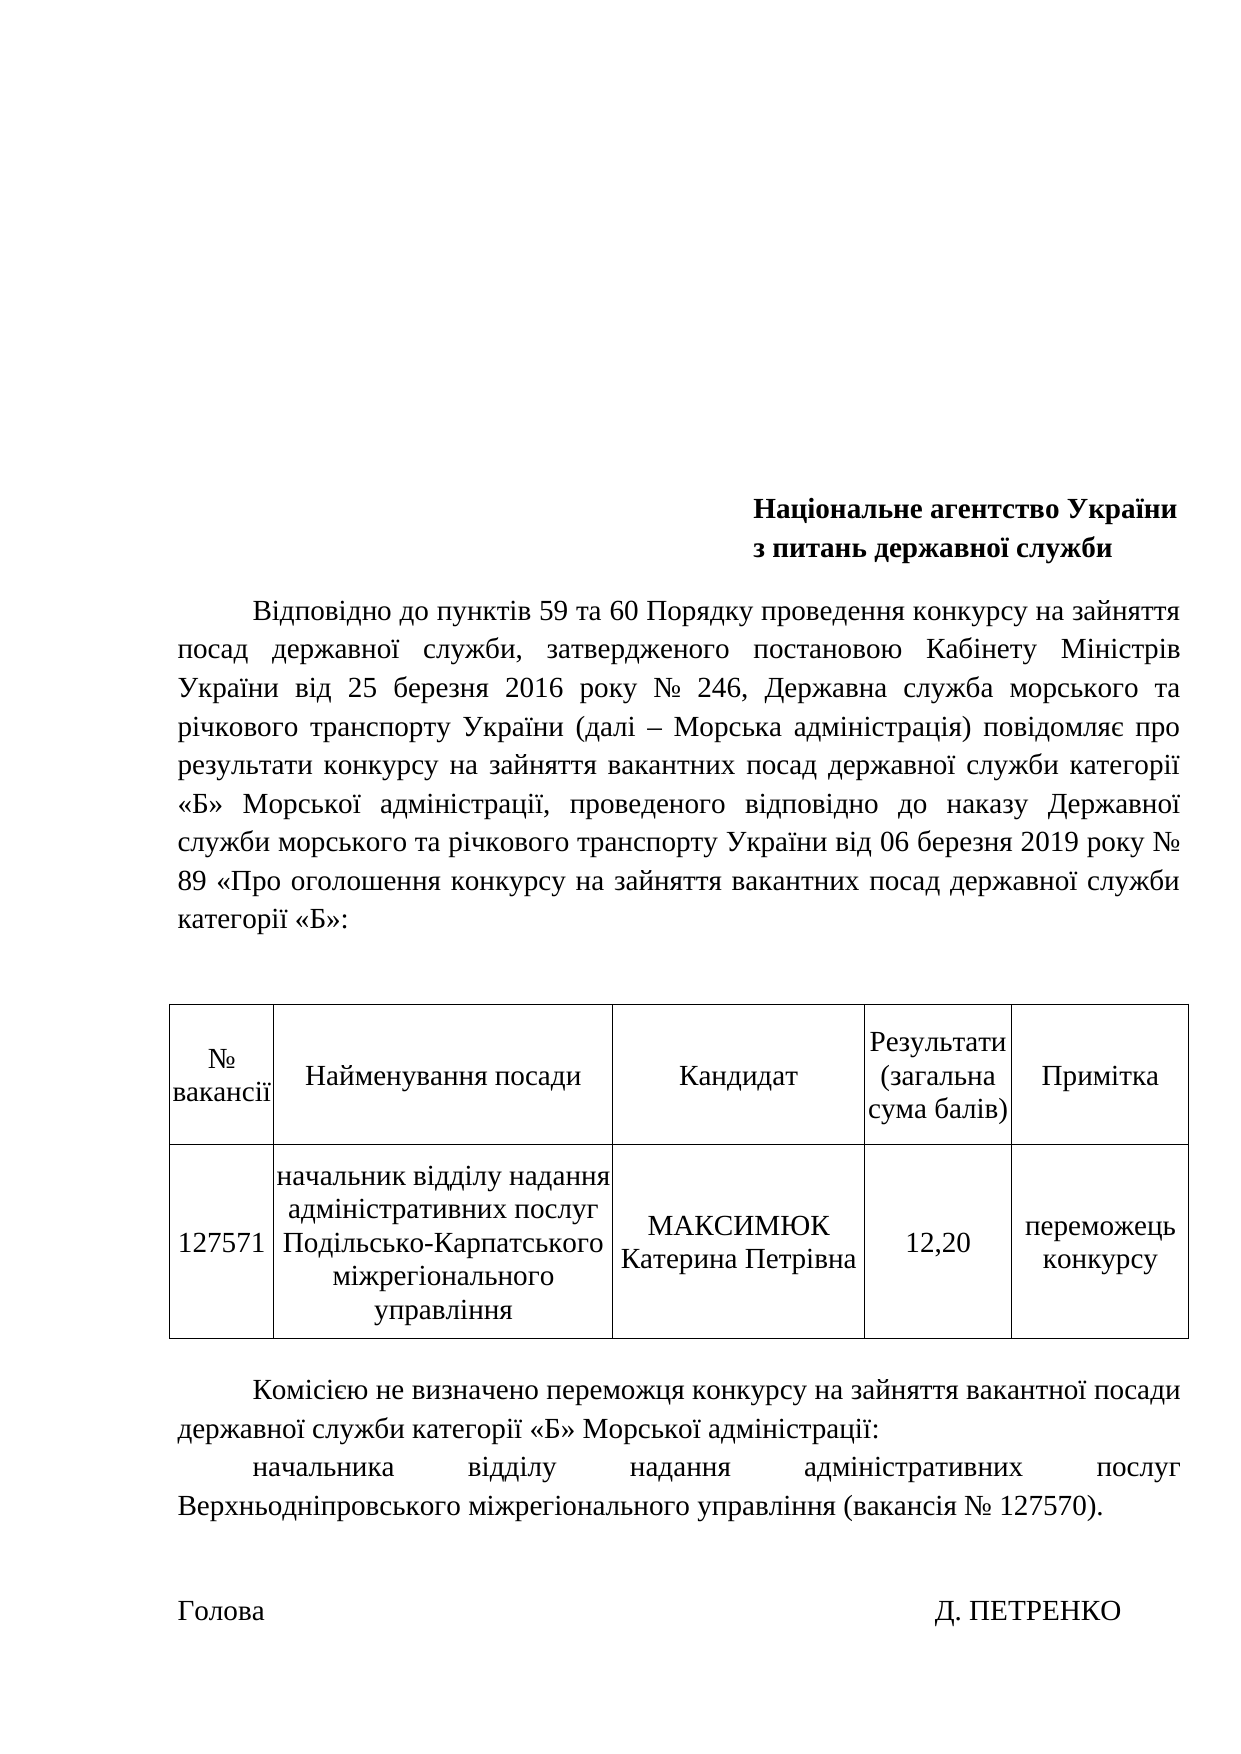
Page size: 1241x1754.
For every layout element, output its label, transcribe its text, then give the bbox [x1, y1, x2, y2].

text начальника відділу надання адміністративних послуг Верхньодніпровського міжрегіонального управління (вакансія № 127570). [177, 1449, 1181, 1521]
table_header Примітка [1012, 1005, 1188, 1144]
table_header № вакансії [170, 1005, 273, 1144]
table_header Найменування посади [274, 1005, 612, 1144]
table_header Результати (загальна сума балів) [865, 1005, 1011, 1144]
table_cell МАКСИМЮК Катерина Петрівна [613, 1145, 864, 1338]
table_cell переможець конкурсу [1012, 1145, 1188, 1338]
table_cell 127571 [170, 1145, 273, 1338]
table_cell 12,20 [865, 1145, 1011, 1338]
text з питань державної служби [177, 530, 1181, 563]
table_cell начальник відділу надання адміністративних послуг Подільсько-Карпатського міжрегіонального управління [274, 1145, 612, 1338]
text Відповідно до пунктів 59 та 60 Порядку проведення конкурсу на зайняття посад державної служби, затвердженого постановою Кабінету Міністрів України від 25 березня 2016 року № 246, Державна служба морського та річкового транспорту України (далі – Морська адміністрація) повідомляє про результати конкурсу на зайняття вакантних посад державної служби категорії «Б» Морської адміністрації, проведеного відповідно до наказу Державної служби морського та річкового транспорту України від 06 березня 2019 року № 89 «Про оголошення конкурсу на зайняття вакантних посад державної служби категорії «Б»: [177, 593, 1181, 935]
table_header Кандидат [613, 1005, 864, 1144]
text Національне агентство України [177, 491, 1181, 525]
text Комісією не визначено переможця конкурсу на зайняття вакантної посади державної служби категорії «Б» Морської адміністрації: [177, 1372, 1181, 1444]
text Голова Д. ПЕТРЕНКО [177, 1593, 1181, 1627]
